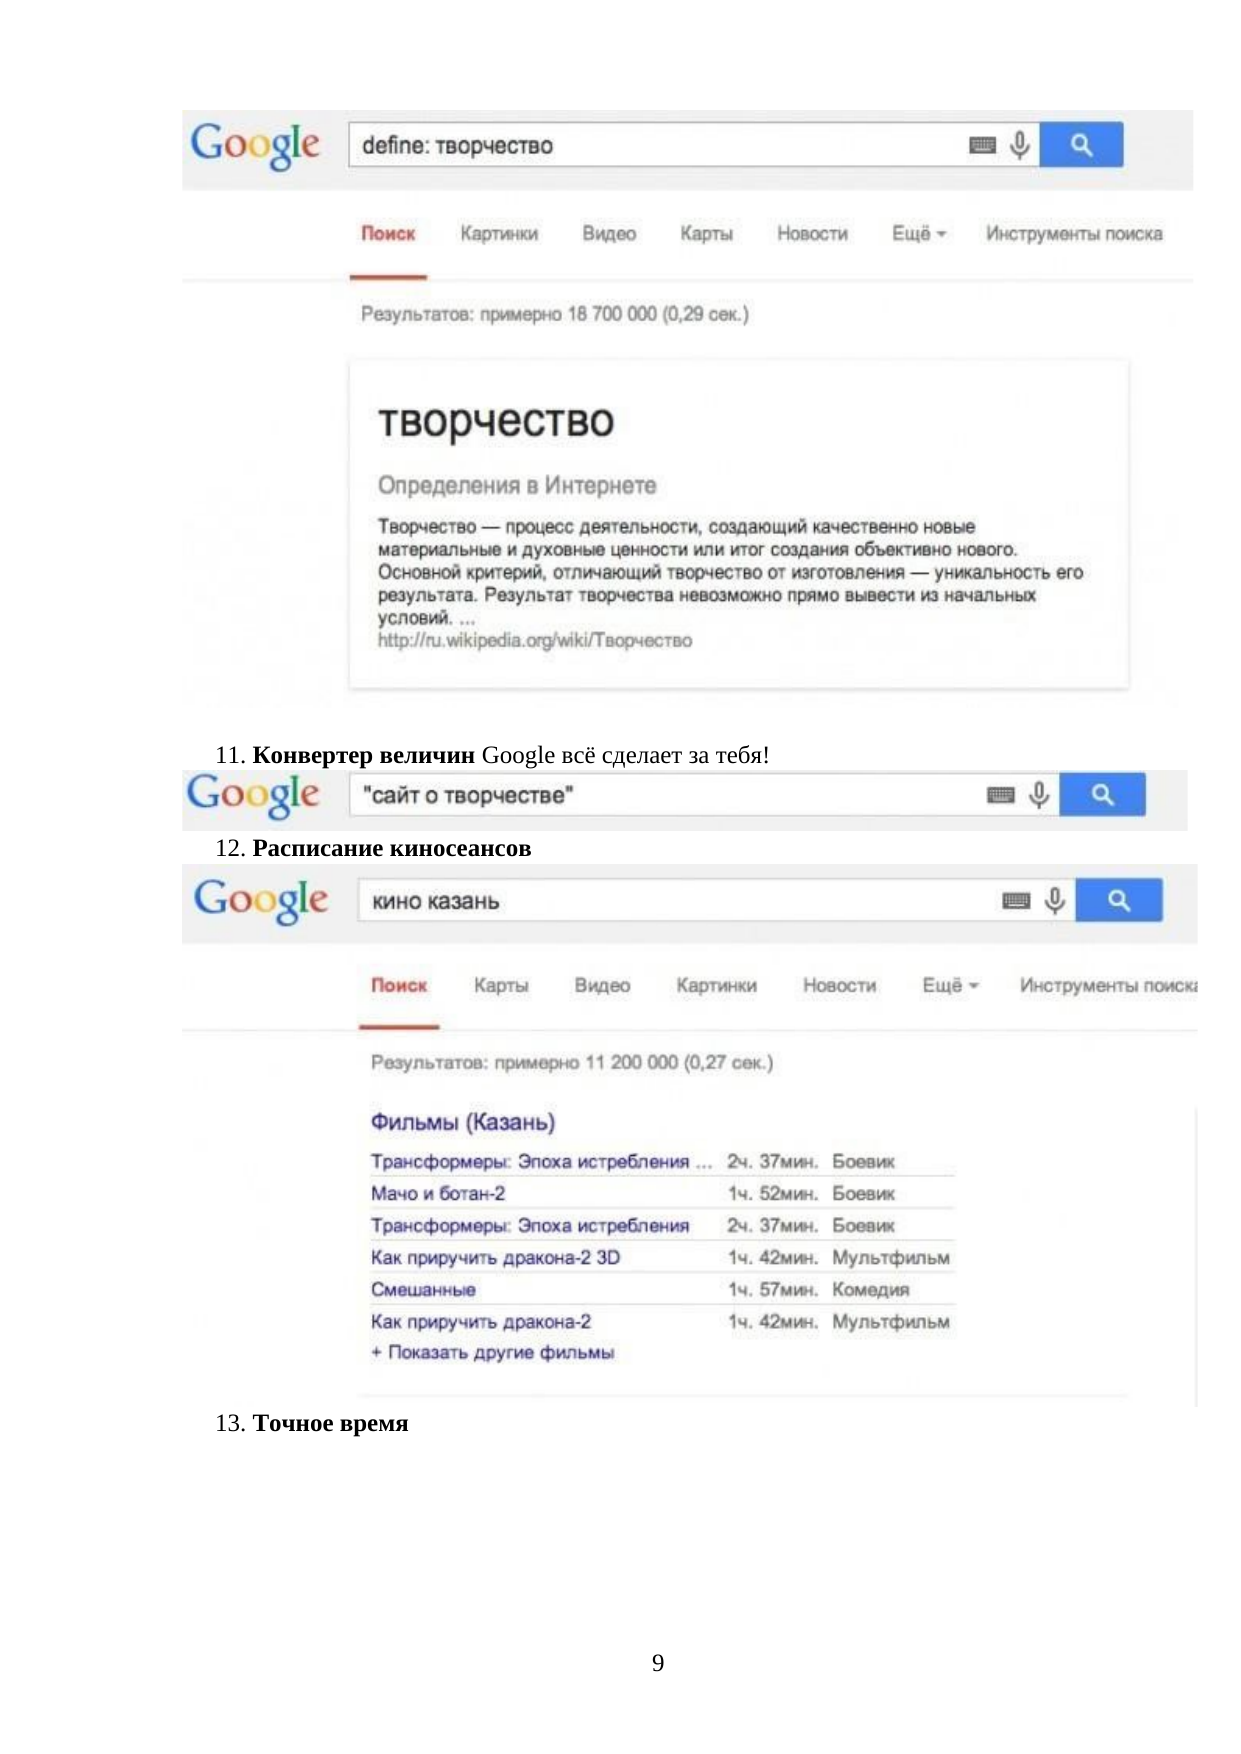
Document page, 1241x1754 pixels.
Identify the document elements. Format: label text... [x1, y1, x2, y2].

picture [182, 110, 1194, 708]
list Расписание киносеансов [215, 833, 1199, 862]
picture [182, 864, 1198, 1407]
list Конвертер величин Google всё сделает за тебя! [215, 741, 1199, 769]
list Точное время [215, 1408, 1199, 1437]
picture [182, 770, 1188, 831]
